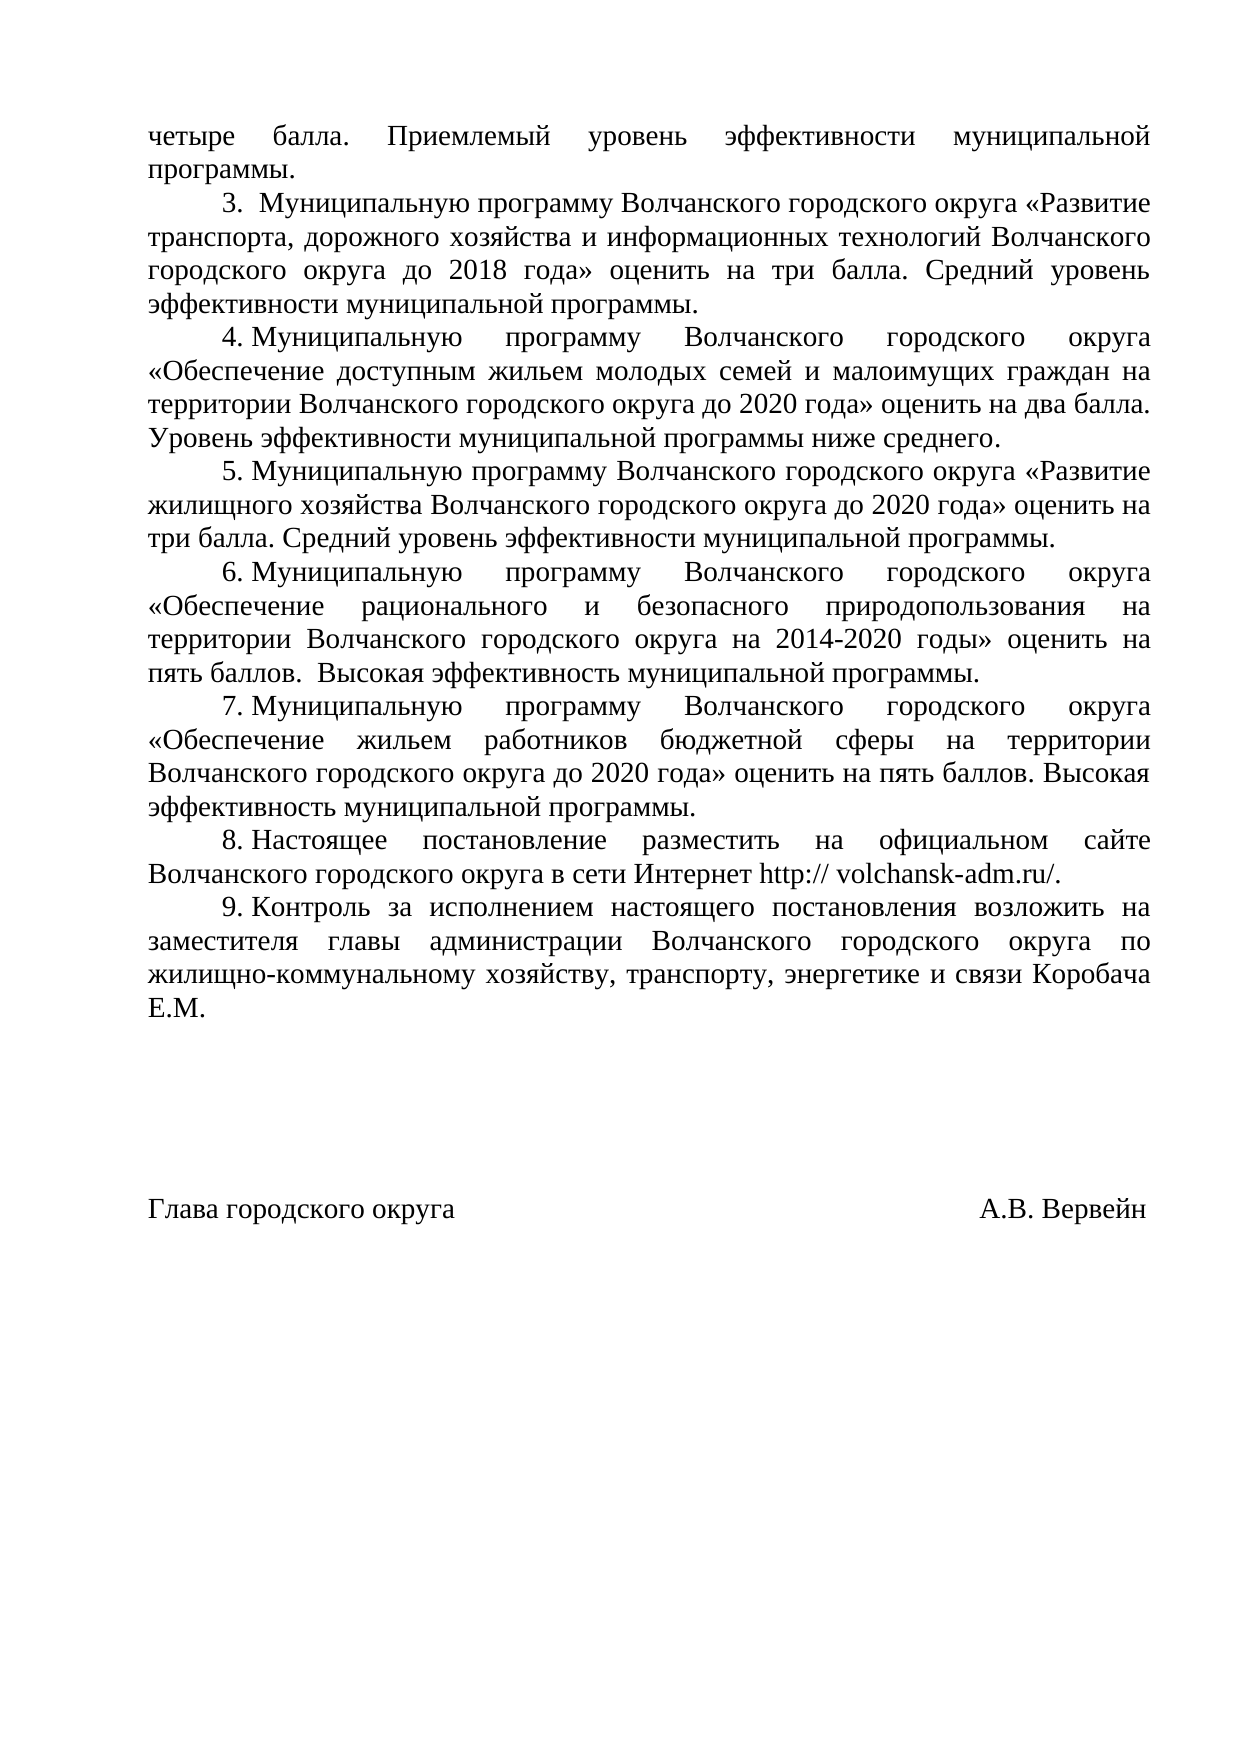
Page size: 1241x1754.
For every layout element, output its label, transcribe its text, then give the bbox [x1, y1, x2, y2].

list Настоящее постановление разместить на официальном сайте Волчанского городского округа в сети Интернет http:// volchansk-adm.ru/. [148, 822, 1152, 889]
list Муниципальную программу Волчанского городского округа «Обеспечение доступным жильем молодых семей и малоимущих граждан на территории Волчанского городского округа до 2020 года» оценить на два балла. Уровень эффективности муниципальной программы ниже среднего. [148, 319, 1152, 453]
list Глава городского округа А.В. Вервейн [148, 1191, 1152, 1225]
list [148, 118, 1152, 185]
list Муниципальную программу Волчанского городского округа «Обеспечение жильем работников бюджетной сферы на территории Волчанского городского округа до 2020 года» оценить на пять баллов. Высокая эффективность муниципальной программы. [148, 688, 1152, 822]
list Муниципальную программу Волчанского городского округа «Развитие жилищного хозяйства Волчанского городского округа до 2020 года» оценить на три балла. Средний уровень эффективности муниципальной программы. [148, 453, 1152, 554]
list Контроль за исполнением настоящего постановления возложить на заместителя главы администрации Волчанского городского округа по жилищно-коммунальному хозяйству, транспорту, энергетике и связи Коробача Е.М. [148, 889, 1152, 1024]
list Муниципальную программу Волчанского городского округа «Обеспечение рационального и безопасного природопользования на территории Волчанского городского округа на 2014-2020 годы» оценить на пять баллов. Высокая эффективность муниципальной программы. [148, 554, 1152, 688]
list Муниципальную программу Волчанского городского округа «Развитие транспорта, дорожного хозяйства и информационных технологий Волчанского городского округа до 2018 года» оценить на три балла. Средний уровень эффективности муниципальной программы. [148, 185, 1152, 319]
